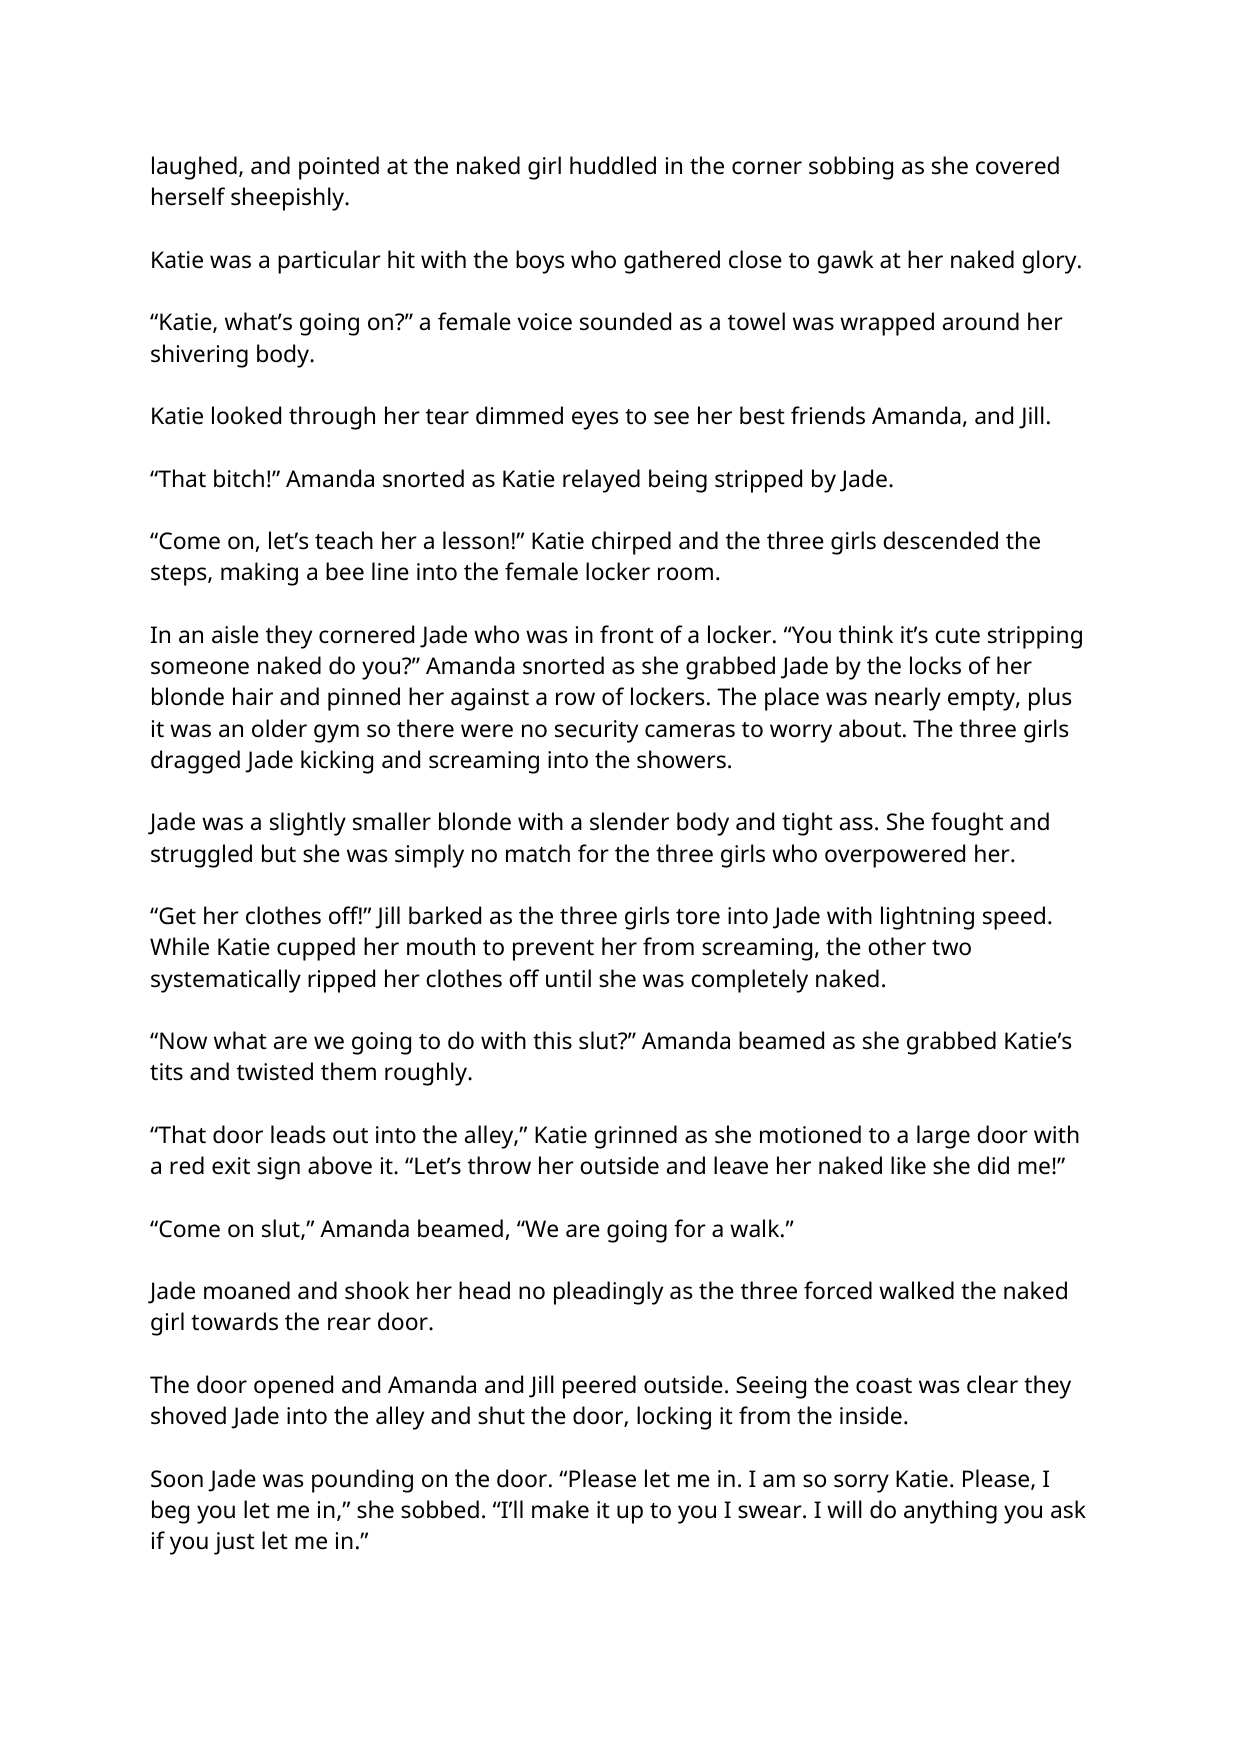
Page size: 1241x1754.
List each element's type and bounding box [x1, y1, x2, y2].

text [150, 150, 1090, 1587]
